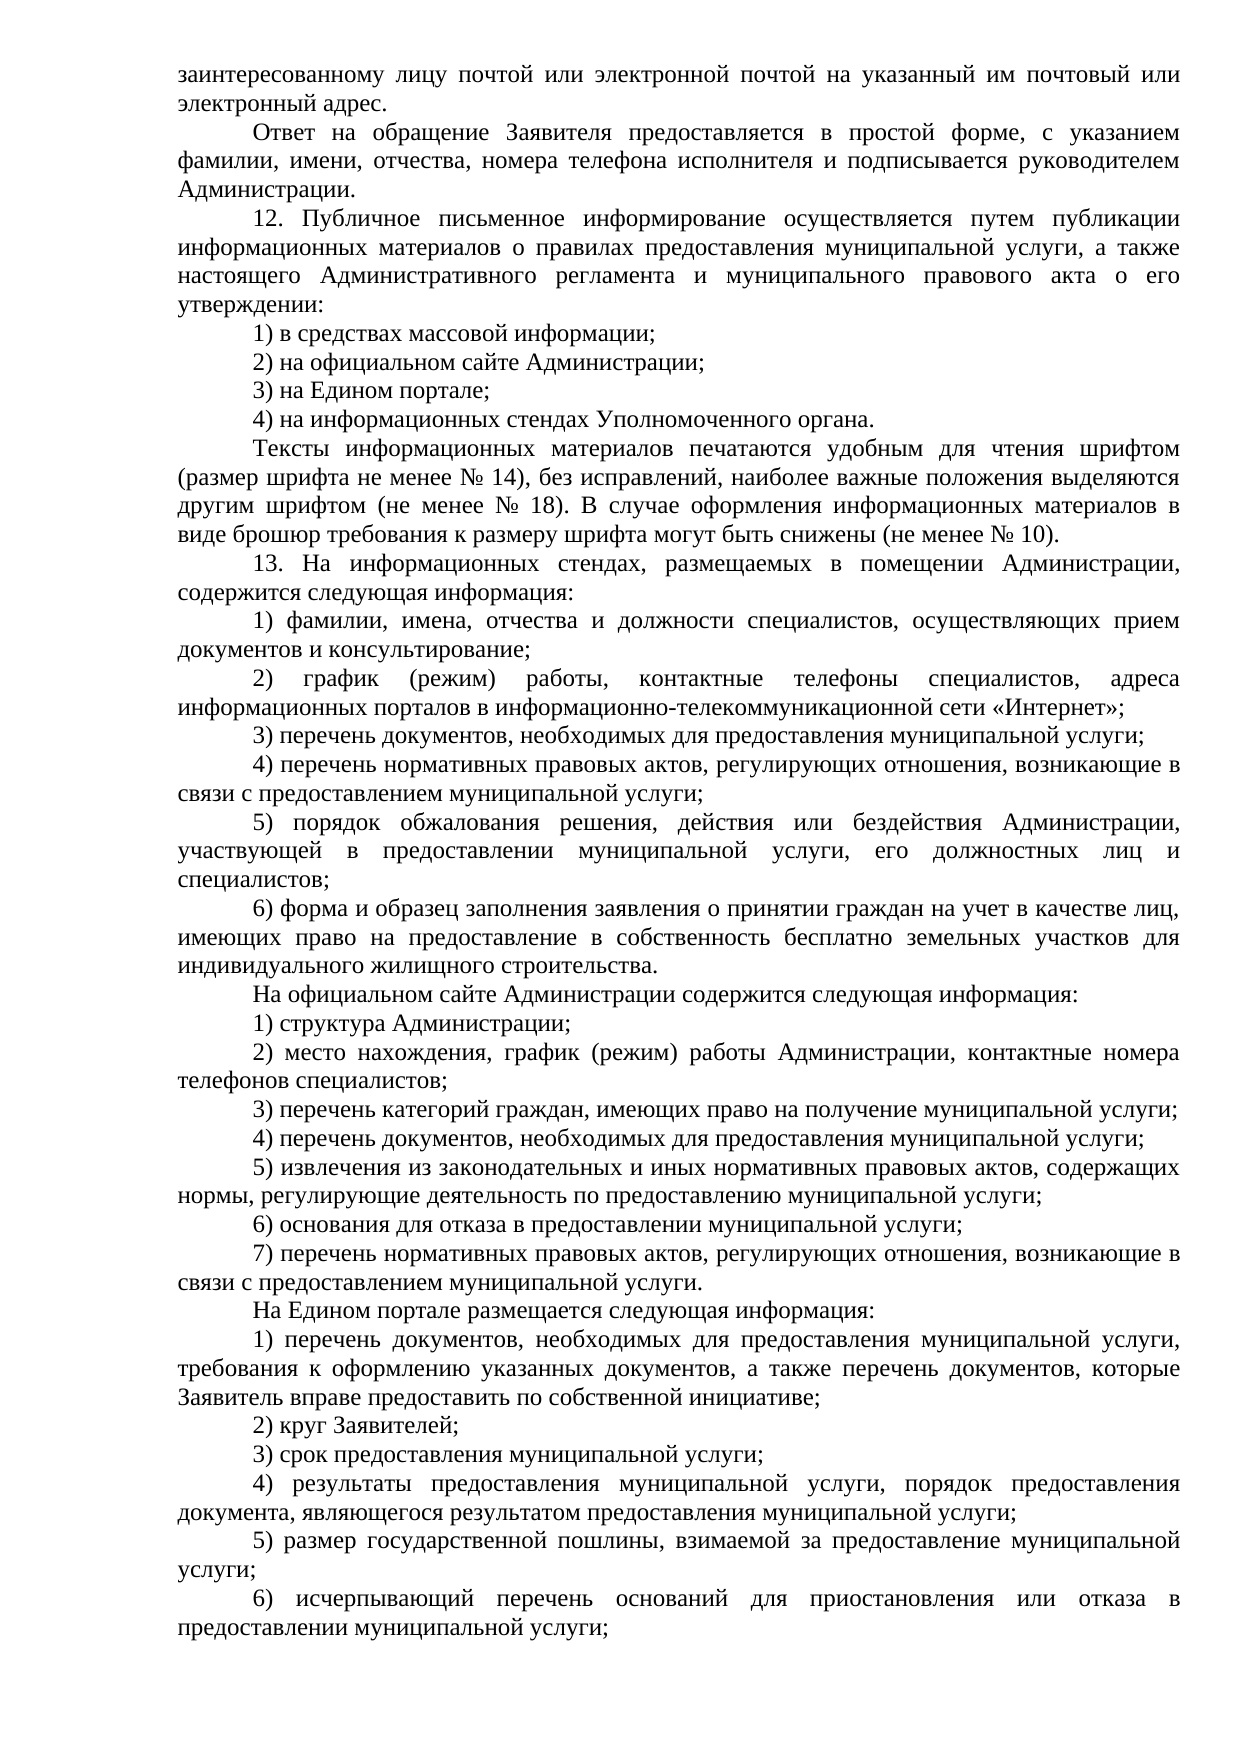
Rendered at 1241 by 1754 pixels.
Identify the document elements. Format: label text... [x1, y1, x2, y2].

text 3) перечень документов, необходимых для предоставления муниципальной услуги; [177, 720, 1181, 749]
text 4) результаты предоставления муниципальной услуги, порядок предоставления документа, являющегося результатом предоставления муниципальной услуги; [177, 1468, 1181, 1525]
text 1) структура Администрации; [177, 1008, 1181, 1037]
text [177, 59, 1181, 117]
text 2) круг Заявителей; [177, 1410, 1181, 1439]
text На Едином портале размещается следующая информация: [177, 1295, 1181, 1324]
text 5) размер государственной пошлины, взимаемой за предоставление муниципальной услуги; [177, 1525, 1181, 1583]
text 2) график (режим) работы, контактные телефоны специалистов, адреса информационных порталов в информационно-телекоммуникационной сети «Интернет»; [177, 663, 1181, 720]
text 5) извлечения из законодательных и иных нормативных правовых актов, содержащих нормы, регулирующие деятельность по предоставлению муниципальной услуги; [177, 1152, 1181, 1209]
text 2) на официальном сайте Администрации; [177, 347, 1181, 375]
text На официальном сайте Администрации содержится следующая информация: [177, 979, 1181, 1008]
text 6) форма и образец заполнения заявления о принятии граждан на учет в качестве лиц, имеющих право на предоставление в собственность бесплатно земельных участков для индивидуального жилищного строительства. [177, 893, 1181, 979]
text 1) фамилии, имена, отчества и должности специалистов, осуществляющих прием документов и консультирование; [177, 605, 1181, 663]
text 3) срок предоставления муниципальной услуги; [177, 1439, 1181, 1468]
text 6) основания для отказа в предоставлении муниципальной услуги; [177, 1209, 1181, 1238]
text 4) на информационных стендах Уполномоченного органа. [177, 404, 1181, 433]
text 3) перечень категорий граждан, имеющих право на получение муниципальной услуги; [177, 1094, 1181, 1123]
text 12. Публичное письменное информирование осуществляется путем публикации информационных материалов о правилах предоставления муниципальной услуги, а также настоящего Административного регламента и муниципального правового акта о его утверждении: [177, 203, 1181, 318]
text 3) на Едином портале; [177, 375, 1181, 404]
text 7) перечень нормативных правовых актов, регулирующих отношения, возникающие в связи с предоставлением муниципальной услуги. [177, 1238, 1181, 1295]
text 4) перечень документов, необходимых для предоставления муниципальной услуги; [177, 1123, 1181, 1152]
text 5) порядок обжалования решения, действия или бездействия Администрации, участвующей в предоставлении муниципальной услуги, его должностных лиц и специалистов; [177, 807, 1181, 893]
text 2) место нахождения, график (режим) работы Администрации, контактные номера телефонов специалистов; [177, 1037, 1181, 1094]
text 13. На информационных стендах, размещаемых в помещении Администрации, содержится следующая информация: [177, 548, 1181, 605]
text 1) перечень документов, необходимых для предоставления муниципальной услуги, требования к оформлению указанных документов, а также перечень документов, которые Заявитель вправе предоставить по собственной инициативе; [177, 1324, 1181, 1410]
text Ответ на обращение Заявителя предоставляется в простой форме, с указанием фамилии, имени, отчества, номера телефона исполнителя и подписывается руководителем Администрации. [177, 117, 1181, 203]
text 4) перечень нормативных правовых актов, регулирующих отношения, возникающие в связи с предоставлением муниципальной услуги; [177, 749, 1181, 807]
text Тексты информационных материалов печатаются удобным для чтения шрифтом (размер шрифта не менее № 14), без исправлений, наиболее важные положения выделяются другим шрифтом (не менее № 18). В случае оформления информационных материалов в виде брошюр требования к размеру шрифта могут быть снижены (не менее № 10). [177, 433, 1181, 548]
text 1) в средствах массовой информации; [177, 318, 1181, 347]
text 6) исчерпывающий перечень оснований для приостановления или отказа в предоставлении муниципальной услуги; [177, 1583, 1181, 1640]
